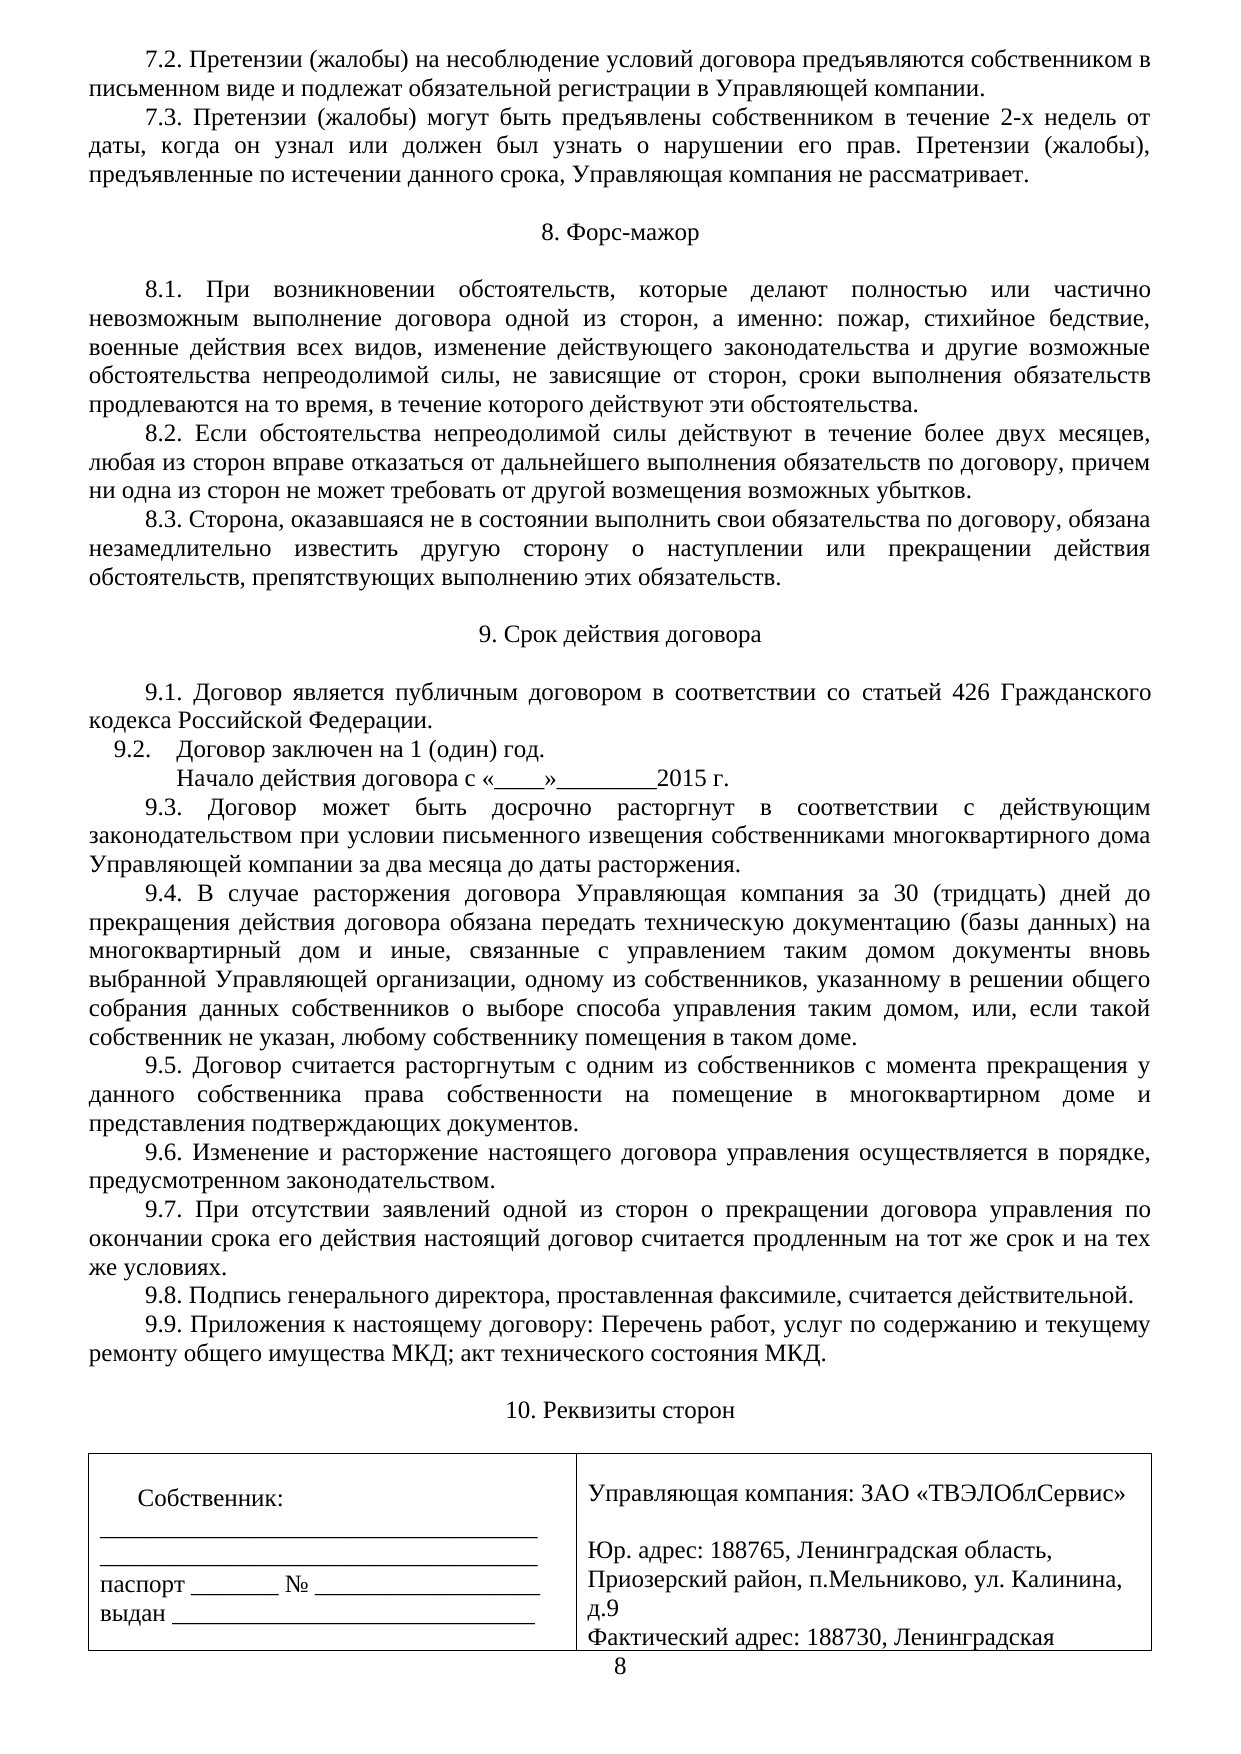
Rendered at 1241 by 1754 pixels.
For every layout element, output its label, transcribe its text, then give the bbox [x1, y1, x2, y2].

text Начало действия договора с «____»________2015 г. [89, 763, 1152, 792]
text 9.4. В случае расторжения договора Управляющая компания за 30 (тридцать) дней до прекращения действия договора обязана передать техническую документацию (базы данных) на многоквартирный дом и иные, связанные с управлением таким домом документы вновь выбранной Управляющей организации, одному из собственников, указанному в решении общего собрания данных собственников о выборе способа управления таким домом, или, если такой собственник не указан, любому собственнику помещения в таком доме. [89, 878, 1152, 1051]
text 9.8. Подпись генерального директора, проставленная факсимиле, считается действительной. [89, 1281, 1152, 1309]
text 9.9. Приложения к настоящему договору: Перечень работ, услуг по содержанию и текущему ремонту общего имущества МКД; акт технического состояния МКД. [89, 1309, 1152, 1367]
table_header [89, 1454, 576, 1650]
text 9.6. Изменение и расторжение настоящего договора управления осуществляется в порядке, предусмотренном законодательством. [89, 1137, 1152, 1194]
text 9. Срок действия договора [89, 619, 1152, 648]
text 9.5. Договор считается расторгнутым с одним из собственников с момента прекращения у данного собственника права собственности на помещение в многоквартирном доме и представления подтверждающих документов. [89, 1051, 1152, 1137]
text 8. Форс-мажор [89, 217, 1152, 246]
text 8.2. Если обстоятельства непреодолимой силы действуют в течение более двух месяцев, любая из сторон вправе отказаться от дальнейшего выполнения обязательств по договору, причем ни одна из сторон не может требовать от другой возмещения возможных убытков. [89, 418, 1152, 504]
text 9.3. Договор может быть досрочно расторгнут в соответствии с действующим законодательством при условии письменного извещения собственниками многоквартирного дома Управляющей компании за два месяца до даты расторжения. [89, 792, 1152, 878]
text 8.3. Сторона, оказавшаяся не в состоянии выполнить свои обязательства по договору, обязана незамедлительно известить другую сторону о наступлении или прекращении действия обстоятельств, препятствующих выполнению этих обязательств. [89, 504, 1152, 591]
text 8.1. При возникновении обстоятельств, которые делают полностью или частично невозможным выполнение договора одной из сторон, а именно: пожар, стихийное бедствие, военные действия всех видов, изменение действующего законодательства и другие возможные обстоятельства непреодолимой силы, не зависящие от сторон, сроки выполнения обязательств продлеваются на то время, в течение которого действуют эти обстоятельства. [89, 274, 1152, 418]
text 9.2. Договор заключен на 1 (один) год. [89, 734, 1152, 763]
text 9.1. Договор является публичным договором в соответствии со статьей 426 Гражданского кодекса Российской Федерации. [89, 677, 1152, 734]
text 9.7. При отсутствии заявлений одной из сторон о прекращении договора управления по окончании срока его действия настоящий договор считается продленным на тот же срок и на тех же условиях. [89, 1194, 1152, 1281]
text 10. Реквизиты сторон [89, 1396, 1152, 1424]
text 7.3. Претензии (жалобы) могут быть предъявлены собственником в течение 2-х недель от даты, когда он узнал или должен был узнать о нарушении его прав. Претензии (жалобы), предъявленные по истечении данного срока, Управляющая компания не рассматривает. [89, 102, 1152, 188]
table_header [577, 1454, 1151, 1650]
text 7.2. Претензии (жалобы) на несоблюдение условий договора предъявляются собственником в письменном виде и подлежат обязательной регистрации в Управляющей компании. [89, 44, 1152, 102]
